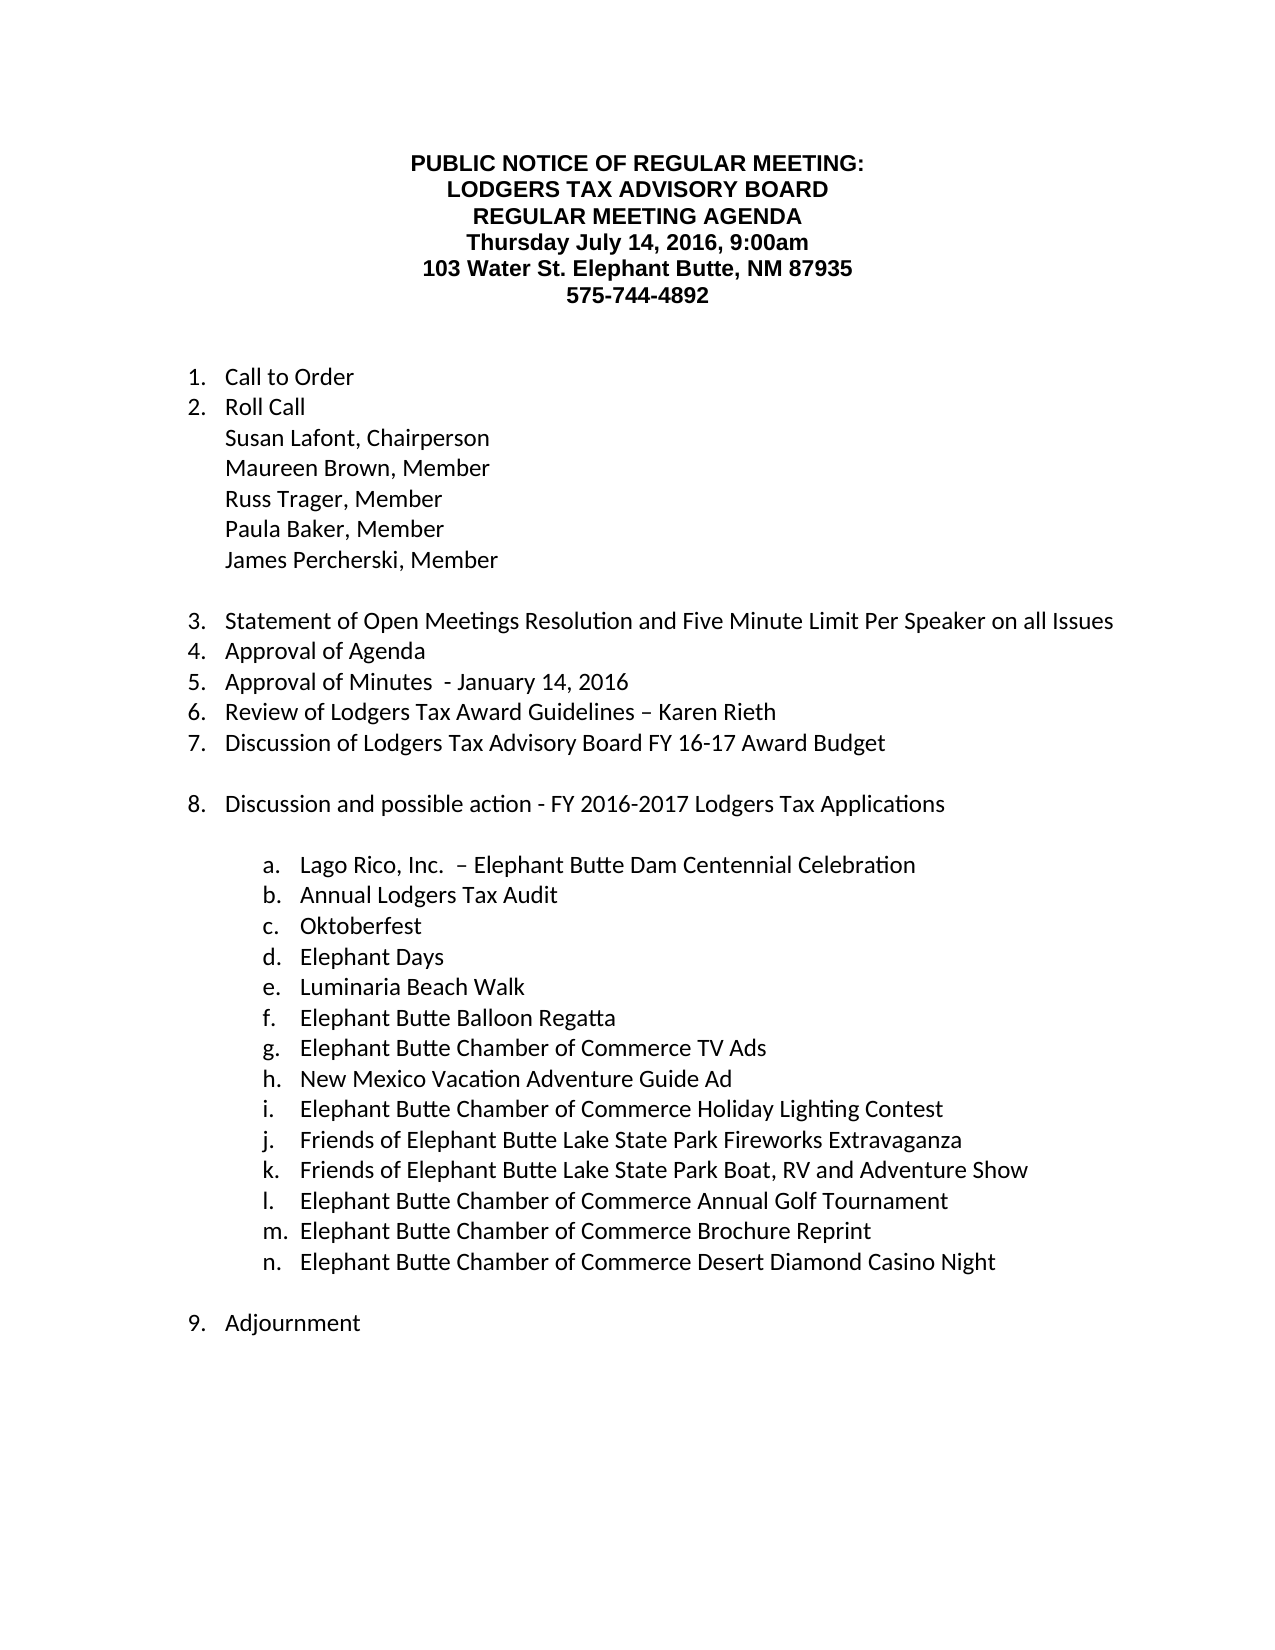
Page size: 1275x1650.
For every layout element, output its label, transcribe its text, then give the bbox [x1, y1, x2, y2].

list Elephant Butte Chamber of Commerce Desert Diamond Casino Night [262, 1246, 1125, 1276]
list Friends of Elephant Butte Lake State Park Fireworks Extravaganza [262, 1124, 1125, 1154]
list Statement of Open Meetings Resolution and Five Minute Limit Per Speaker on all Issues [187, 605, 1125, 636]
list Approval of Agenda [187, 636, 1125, 666]
text Maureen Brown, Member [225, 452, 1125, 483]
list Discussion and possible action - FY 2016-2017 Lodgers Tax Applications [187, 788, 1125, 819]
list Approval of Minutes - January 14, 2016 [187, 666, 1125, 697]
text Thursday July 14, 2016, 9:00am [150, 229, 1125, 255]
list Call to Order [187, 361, 1125, 391]
list Elephant Butte Balloon Regatta [262, 1002, 1125, 1032]
text Russ Trager, Member [225, 483, 1125, 513]
text PUBLIC NOTICE OF REGULAR MEETING: [150, 150, 1125, 176]
list Oktoberfest [262, 910, 1125, 941]
list Elephant Butte Chamber of Commerce Annual Golf Tournament [262, 1185, 1125, 1215]
list Elephant Butte Chamber of Commerce Holiday Lighting Contest [262, 1093, 1125, 1124]
list Lago Rico, Inc. – Elephant Butte Dam Centennial Celebration [262, 849, 1125, 880]
list Elephant Butte Chamber of Commerce Brochure Reprint [262, 1215, 1125, 1246]
list Adjournment [187, 1307, 1125, 1337]
text Lodgers Tax advisory Board [150, 176, 1125, 203]
list Luminaria Beach Walk [262, 971, 1125, 1002]
text 103 Water St. Elephant Butte, NM 87935 [150, 255, 1125, 282]
list New Mexico Vacation Adventure Guide Ad [262, 1063, 1125, 1093]
text 575-744-4892 [150, 282, 1125, 308]
list Roll Call [187, 391, 1125, 422]
text James Percherski, Member [225, 544, 1125, 574]
list Discussion of Lodgers Tax Advisory Board FY 16-17 Award Budget [187, 727, 1125, 758]
text Paula Baker, Member [225, 513, 1125, 544]
list Annual Lodgers Tax Audit [262, 880, 1125, 910]
text REGULAR MEETING AGENDA [150, 203, 1125, 229]
list Elephant Days [262, 941, 1125, 971]
list Elephant Butte Chamber of Commerce TV Ads [262, 1032, 1125, 1063]
text Susan Lafont, Chairperson [225, 422, 1125, 452]
list Review of Lodgers Tax Award Guidelines – Karen Rieth [187, 697, 1125, 727]
list Friends of Elephant Butte Lake State Park Boat, RV and Adventure Show [262, 1154, 1125, 1185]
